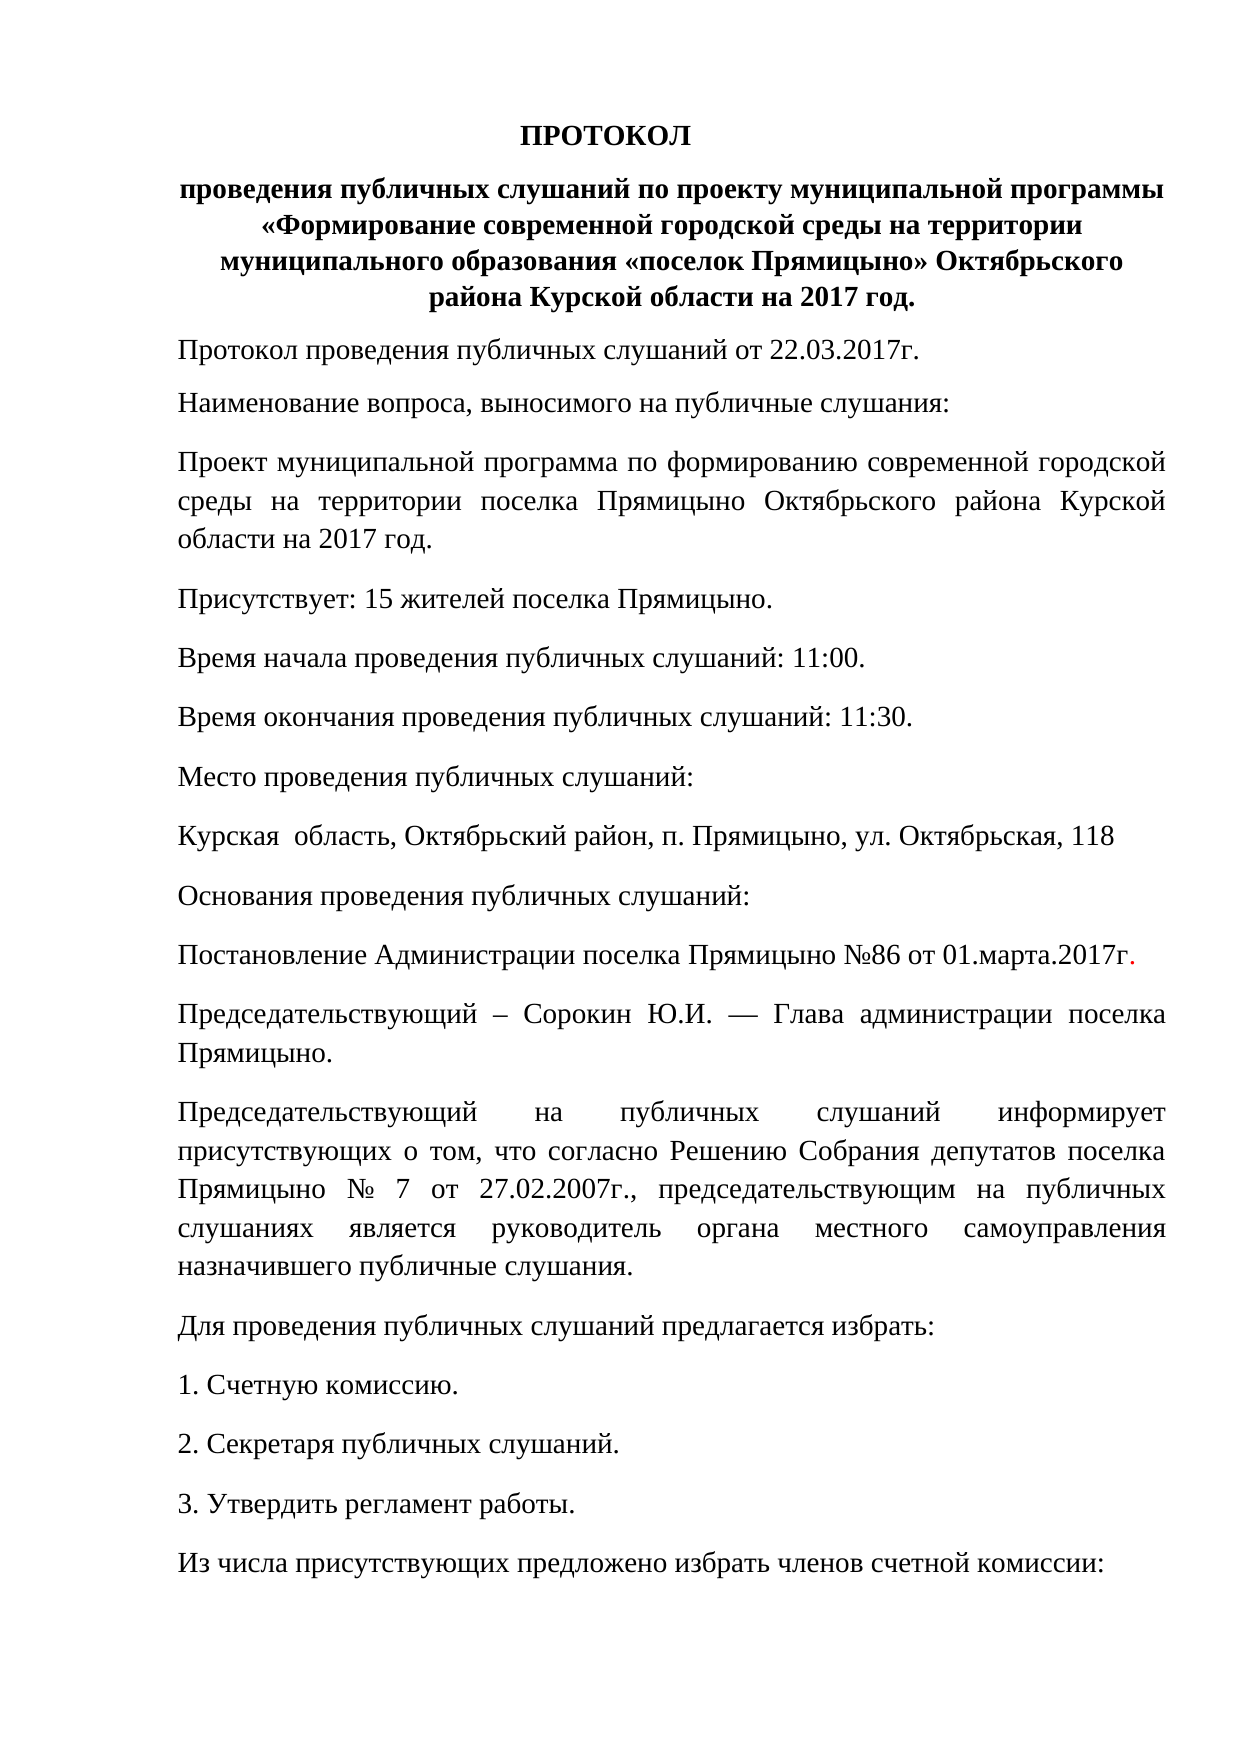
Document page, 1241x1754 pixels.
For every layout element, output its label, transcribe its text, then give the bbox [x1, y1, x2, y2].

text Председательствующий на публичных слушаний информирует присутствующих о том, что согласно Решению Собрания депутатов поселка Прямицыно № 7 от 27.02.2007г., председательствующим на публичных слушаниях является руководитель органа местного самоуправления назначившего публичные слушания. [177, 1094, 1167, 1282]
text 2. Секретаря публичных слушаний. [177, 1427, 1167, 1460]
text Для проведения публичных слушаний предлагается избрать: [177, 1308, 1167, 1341]
text 3. Утвердить регламент работы. [177, 1486, 1167, 1519]
text Председательствующий – Сорокин Ю.И. — Глава администрации поселка Прямицыно. [177, 996, 1167, 1068]
text Протокол проведения публичных слушаний от 22.03.2017г. [177, 332, 1167, 366]
text Проект муниципальной программа по формированию современной городской среды на территории поселка Прямицыно Октябрьского района Курской области на 2017 год. [177, 444, 1167, 555]
text Присутствует: 15 жителей поселка Прямицыно. [177, 581, 1167, 614]
text Наименование вопроса, выносимого на публичные слушания: [177, 385, 1167, 418]
text Постановление Администрации поселка Прямицыно №86 от 01.марта.2017г. [177, 937, 1167, 971]
text Место проведения публичных слушаний: [177, 759, 1167, 792]
text Основания проведения публичных слушаний: [177, 878, 1167, 911]
text Из числа присутствующих предложено избрать членов счетной комиссии: [177, 1545, 1167, 1579]
text ПРОТОКОЛ [177, 118, 1167, 152]
text проведения публичных слушаний по проекту муниципальной программы «Формирование современной городской среды на территории муниципального образования «поселок Прямицыно» Октябрьского района Курской области на 2017 год. [177, 171, 1167, 313]
text Время начала проведения публичных слушаний: 11:00. [177, 640, 1167, 674]
text Время окончания проведения публичных слушаний: 11:30. [177, 699, 1167, 733]
text 1. Счетную комиссию. [177, 1367, 1167, 1401]
text Курская область, Октябрьский район, п. Прямицыно, ул. Октябрьская, 118 [177, 818, 1167, 852]
